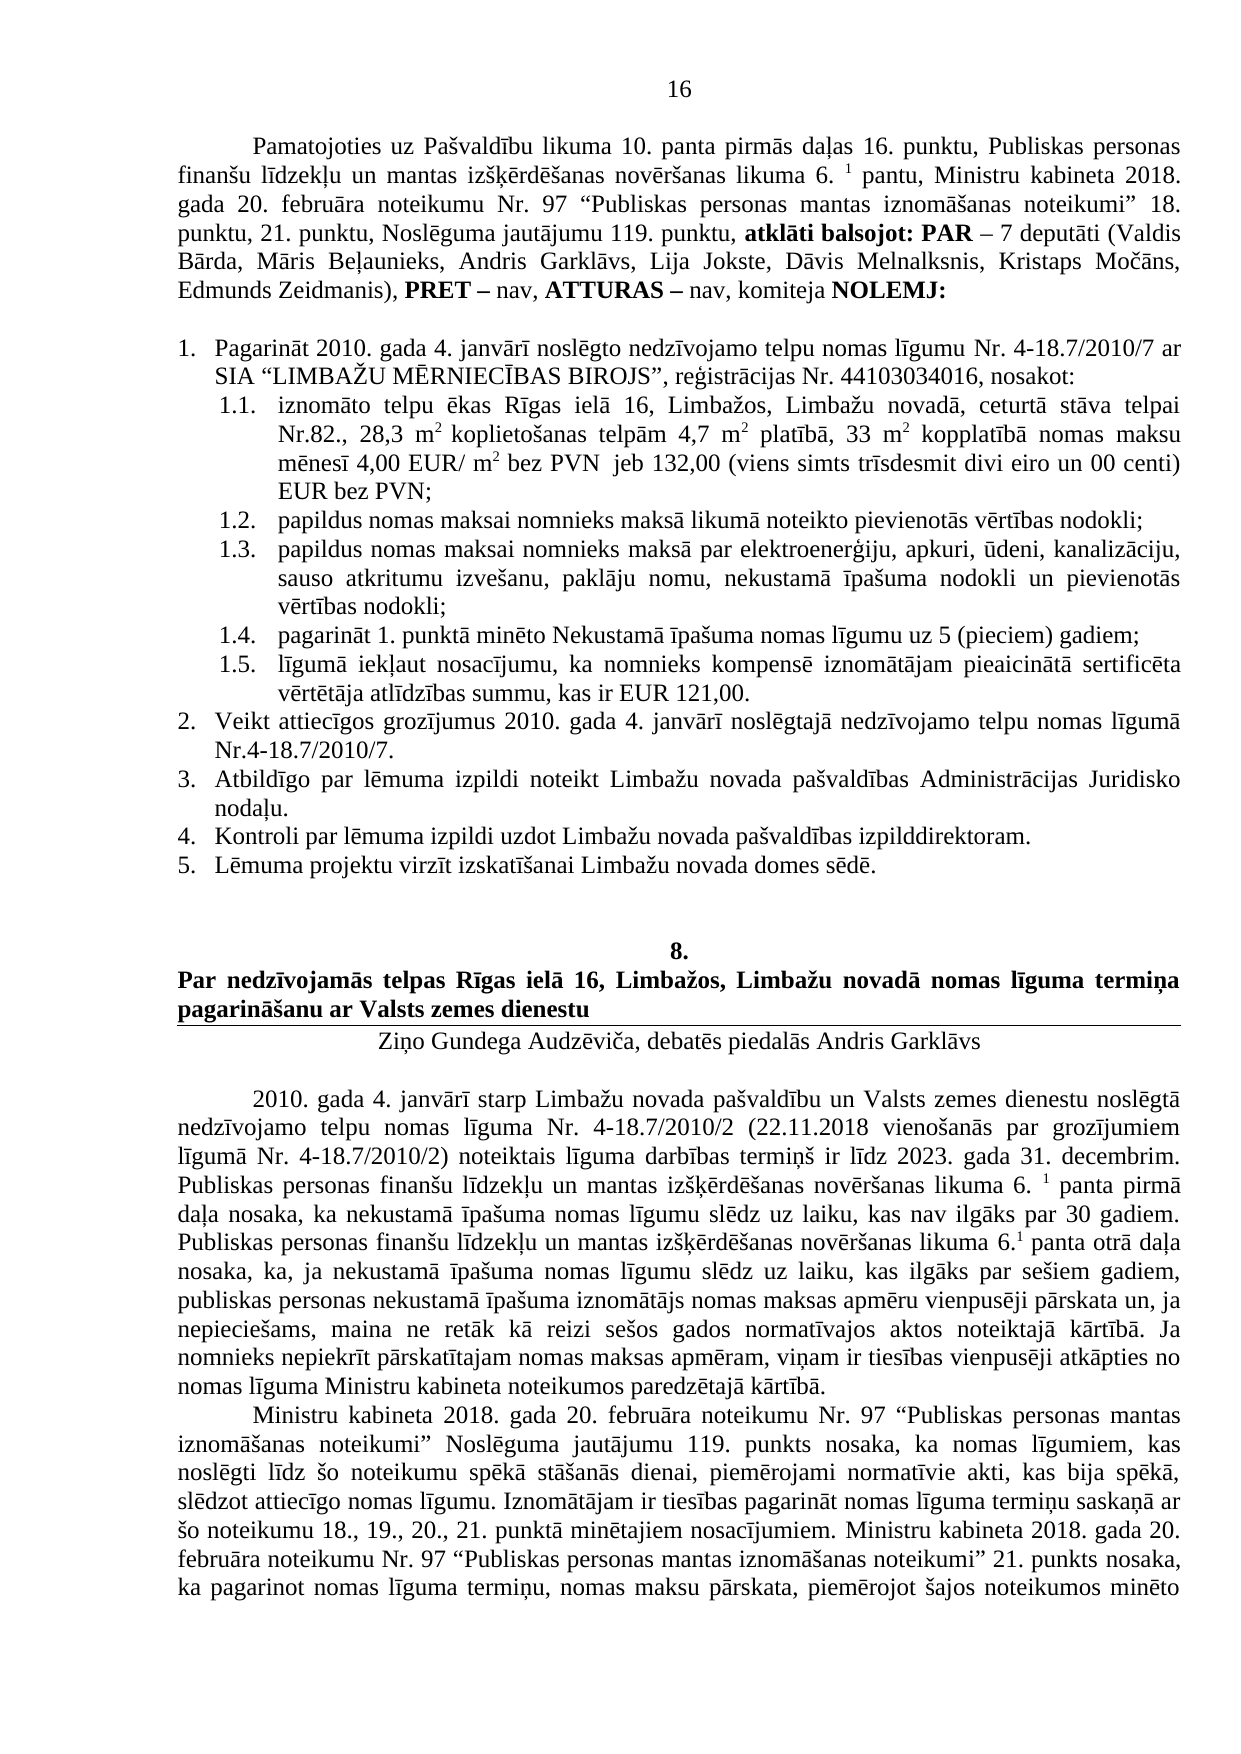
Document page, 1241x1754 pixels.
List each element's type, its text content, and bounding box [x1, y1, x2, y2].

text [177, 1400, 1181, 1601]
list līgumā iekļaut nosacījumu, ka nomnieks kompensē iznomātājam pieaicinātā sertificēta vērtētāja atlīdzības summu, kas ir EUR 121,00. [218, 649, 1181, 706]
list iznomāto telpu ēkas Rīgas ielā 16, Limbažos, Limbažu novadā, ceturtā stāva telpai Nr.82., 28,3 m2 koplietošanas telpām 4,7 m2 platībā, 33 m2 kopplatībā nomas maksu mēnesī 4,00 EUR/ m2 bez PVN jeb 132,00 (viens simts trīsdesmit divi eiro un 00 centi) EUR bez PVN; [218, 390, 1181, 505]
list Pagarināt 2010. gada 4. janvārī noslēgto nedzīvojamo telpu nomas līgumu Nr. 4-18.7/2010/7 ar SIA “LIMBAŽU MĒRNIECĪBAS BIROJS”, reģistrācijas Nr. 44103034016, nosakot: [177, 333, 1181, 390]
list Kontroli par lēmuma izpildi uzdot Limbažu novada pašvaldības izpilddirektoram. [177, 821, 1181, 850]
list papildus nomas maksai nomnieks maksā likumā noteikto pievienotās vērtības nodokli; [218, 505, 1181, 534]
text Pamatojoties uz Pašvaldību likuma 10. panta pirmās daļas 16. punktu, Publiskas personas finanšu līdzekļu un mantas izšķērdēšanas novēršanas likuma 6. 1 pantu, Ministru kabineta 2018. gada 20. februāra noteikumu Nr. 97 “Publiskas personas mantas iznomāšanas noteikumi” 18. punktu, 21. punktu, Noslēguma jautājumu 119. punktu, atklāti balsojot: PAR – 7 deputāti (Valdis Bārda, Māris Beļaunieks, Andris Garklāvs, Lija Jokste, Dāvis Melnalksnis, Kristaps Močāns, Edmunds Zeidmanis), PRET – nav, ATTURAS – nav, komiteja NOLEMJ: [177, 131, 1181, 304]
text 8. [177, 936, 1181, 965]
list Lēmuma projektu virzīt izskatīšanai Limbažu novada domes sēdē. [177, 850, 1181, 879]
text Par nedzīvojamās telpas Rīgas ielā 16, Limbažos, Limbažu novadā nomas līguma termiņa pagarināšanu ar Valsts zemes dienestu [177, 965, 1181, 1025]
text 2010. gada 4. janvārī starp Limbažu novada pašvaldību un Valsts zemes dienestu noslēgtā nedzīvojamo telpu nomas līguma Nr. 4-18.7/2010/2 (22.11.2018 vienošanās par grozījumiem līgumā Nr. 4-18.7/2010/2) noteiktais līguma darbības termiņš ir līdz 2023. gada 31. decembrim. Publiskas personas finanšu līdzekļu un mantas izšķērdēšanas novēršanas likuma 6. 1 panta pirmā daļa nosaka, ka nekustamā īpašuma nomas līgumu slēdz uz laiku, kas nav ilgāks par 30 gadiem. Publiskas personas finanšu līdzekļu un mantas izšķērdēšanas novēršanas likuma 6.1 panta otrā daļa nosaka, ka, ja nekustamā īpašuma nomas līgumu slēdz uz laiku, kas ilgāks par sešiem gadiem, publiskas personas nekustamā īpašuma iznomātājs nomas maksas apmēru vienpusēji pārskata un, ja nepieciešams, maina ne retāk kā reizi sešos gados normatīvajos aktos noteiktajā kārtībā. Ja nomnieks nepiekrīt pārskatītajam nomas maksas apmēram, viņam ir tiesības vienpusēji atkāpties no nomas līguma Ministru kabineta noteikumos paredzētajā kārtībā. [177, 1084, 1181, 1400]
list papildus nomas maksai nomnieks maksā par elektroenerģiju, apkuri, ūdeni, kanalizāciju, sauso atkritumu izvešanu, paklāju nomu, nekustamā īpašuma nodokli un pievienotās vērtības nodokli; [218, 534, 1181, 620]
list pagarināt 1. punktā minēto Nekustamā īpašuma nomas līgumu uz 5 (pieciem) gadiem; [218, 620, 1181, 649]
text Ziņo Gundega Audzēviča, debatēs piedalās Andris Garklāvs [177, 1026, 1181, 1055]
list Veikt attiecīgos grozījumus 2010. gada 4. janvārī noslēgtajā nedzīvojamo telpu nomas līgumā Nr.4-18.7/2010/7. [177, 706, 1181, 764]
list Atbildīgo par lēmuma izpildi noteikt Limbažu novada pašvaldības Administrācijas Juridisko nodaļu. [177, 764, 1181, 821]
